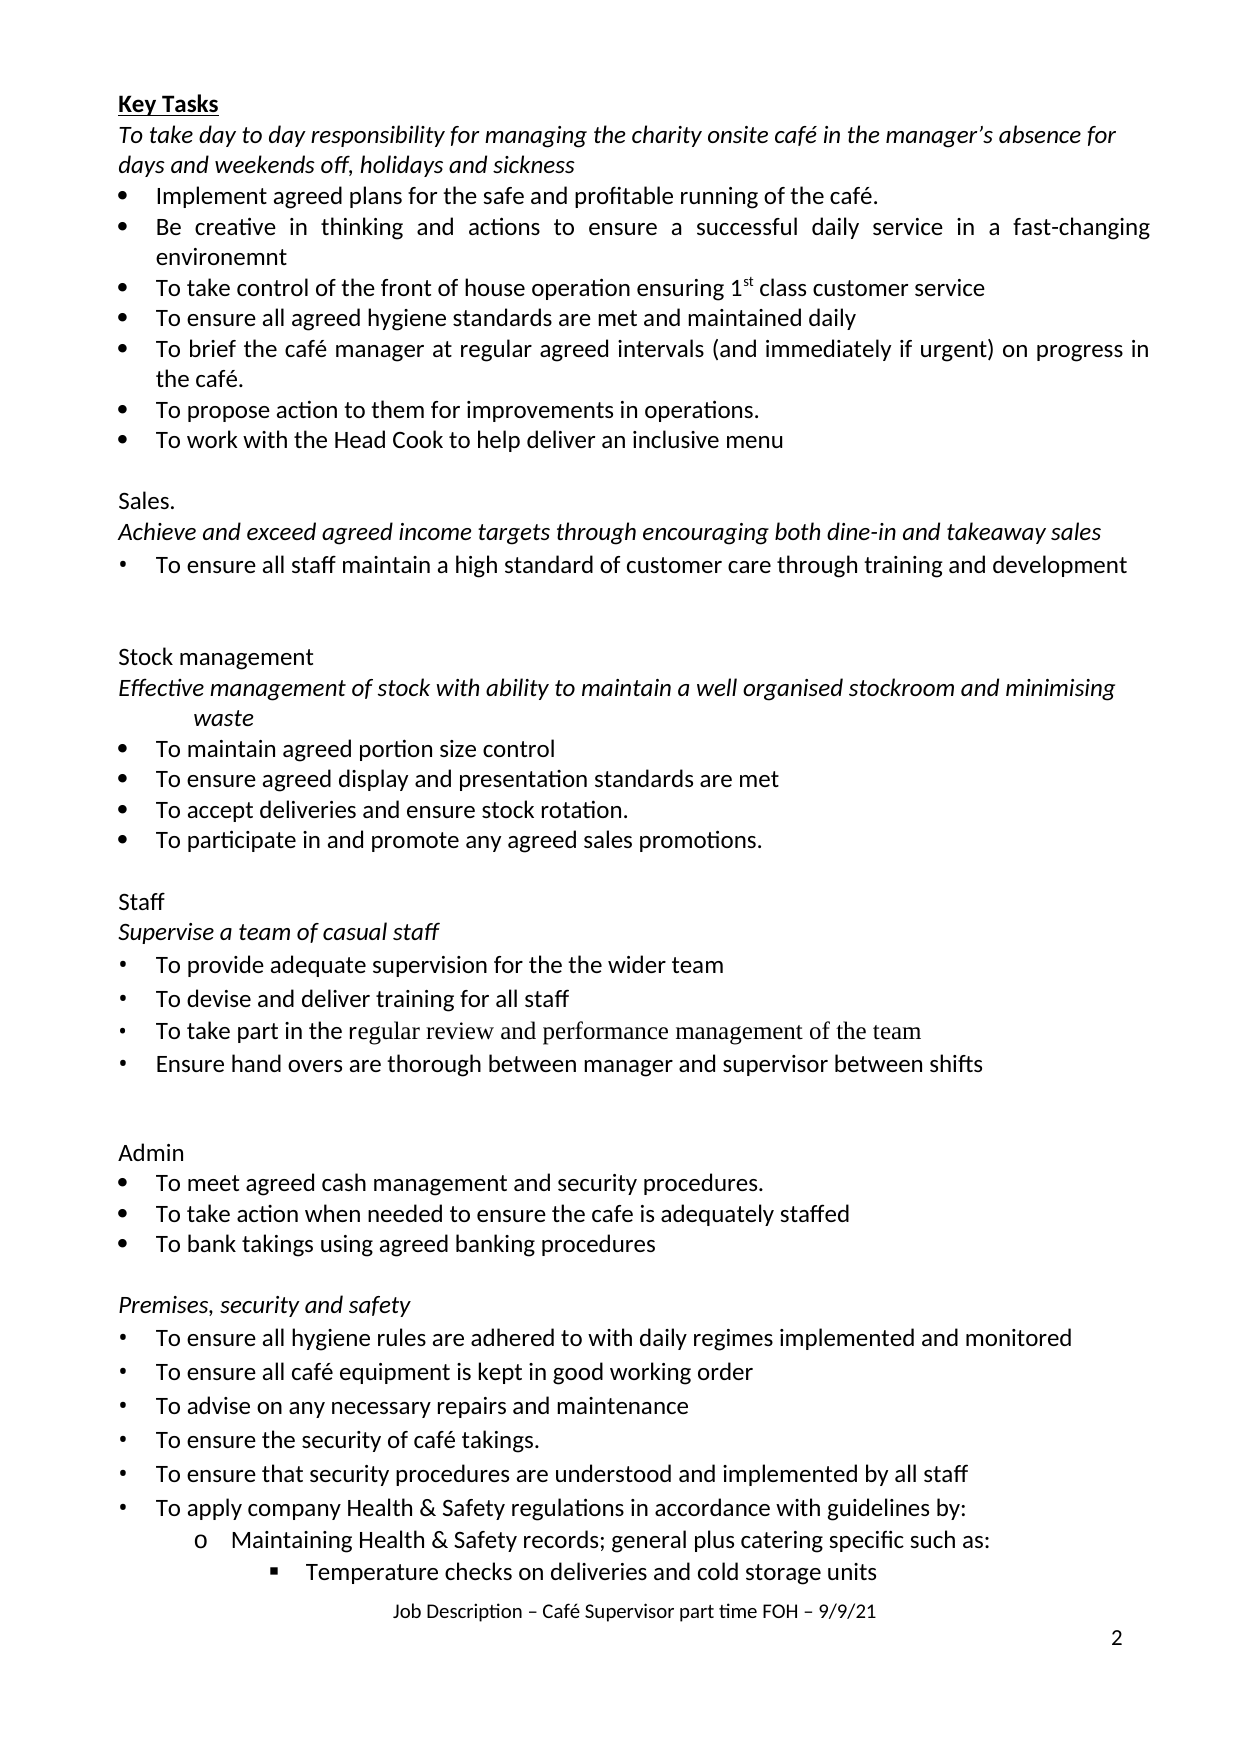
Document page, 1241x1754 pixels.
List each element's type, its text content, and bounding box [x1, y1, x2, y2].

text Achieve and exceed agreed income targets through encouraging both dine-in and takeaway sales [118, 516, 1152, 546]
list Temperature checks on deliveries and cold storage units [268, 1556, 1152, 1586]
list To ensure all café equipment is kept in good working order [118, 1354, 1152, 1388]
text Premises, security and safety [118, 1289, 1152, 1320]
list To devise and deliver training for all staff [118, 981, 1152, 1015]
list Maintaining Health & Safety records; general plus catering specific such as: [193, 1524, 1152, 1556]
list To participate in and promote any agreed sales promotions. [118, 825, 1152, 855]
list To take action when needed to ensure the cafe is adequately staffed [118, 1198, 1152, 1228]
list To work with the Head Cook to help deliver an inclusive menu [118, 424, 1152, 455]
list To propose action to them for improvements in operations. [118, 394, 1152, 424]
list To ensure all staff maintain a high standard of customer care through training and development [118, 546, 1152, 581]
text Admin [118, 1137, 1152, 1167]
list To ensure the security of café takings. [118, 1422, 1152, 1456]
list To take control of the front of house operation ensuring 1st class customer service [118, 272, 1152, 302]
text Effective management of stock with ability to maintain a well organised stockroom and minimising waste [118, 672, 1152, 733]
text Sales. [118, 485, 1152, 516]
list To ensure that security procedures are understood and implemented by all staff [118, 1456, 1152, 1490]
list Ensure hand overs are thorough between manager and supervisor between shifts [118, 1046, 1152, 1080]
list To take part in the regular review and performance management of the team [118, 1015, 1152, 1046]
text Supervise a team of casual staff [118, 916, 1152, 947]
list To ensure all agreed hygiene standards are met and maintained daily [118, 302, 1152, 333]
text Key Tasks [118, 89, 1152, 119]
list To advise on any necessary repairs and maintenance [118, 1388, 1152, 1422]
list To provide adequate supervision for the the wider team [118, 947, 1152, 981]
text To take day to day responsibility for managing the charity onsite café in the manager’s absence for days and weekends off, holidays and sickness [118, 119, 1152, 180]
list To maintain agreed portion size control [118, 733, 1152, 764]
list To bank takings using agreed banking procedures [118, 1228, 1152, 1259]
list To accept deliveries and ensure stock rotation. [118, 794, 1152, 825]
list Implement agreed plans for the safe and profitable running of the café. [118, 180, 1152, 211]
list To meet agreed cash management and security procedures. [118, 1167, 1152, 1198]
text Staff [118, 886, 1152, 916]
list Be creative in thinking and actions to ensure a successful daily service in a fast-changing environemnt [118, 211, 1152, 272]
list To apply company Health & Safety regulations in accordance with guidelines by: [118, 1490, 1152, 1524]
list To brief the café manager at regular agreed intervals (and immediately if urgent) on progress in the café. [118, 333, 1152, 394]
list To ensure agreed display and presentation standards are met [118, 764, 1152, 794]
text Stock management [118, 642, 1152, 672]
list To ensure all hygiene rules are adhered to with daily regimes implemented and monitored [118, 1320, 1152, 1354]
